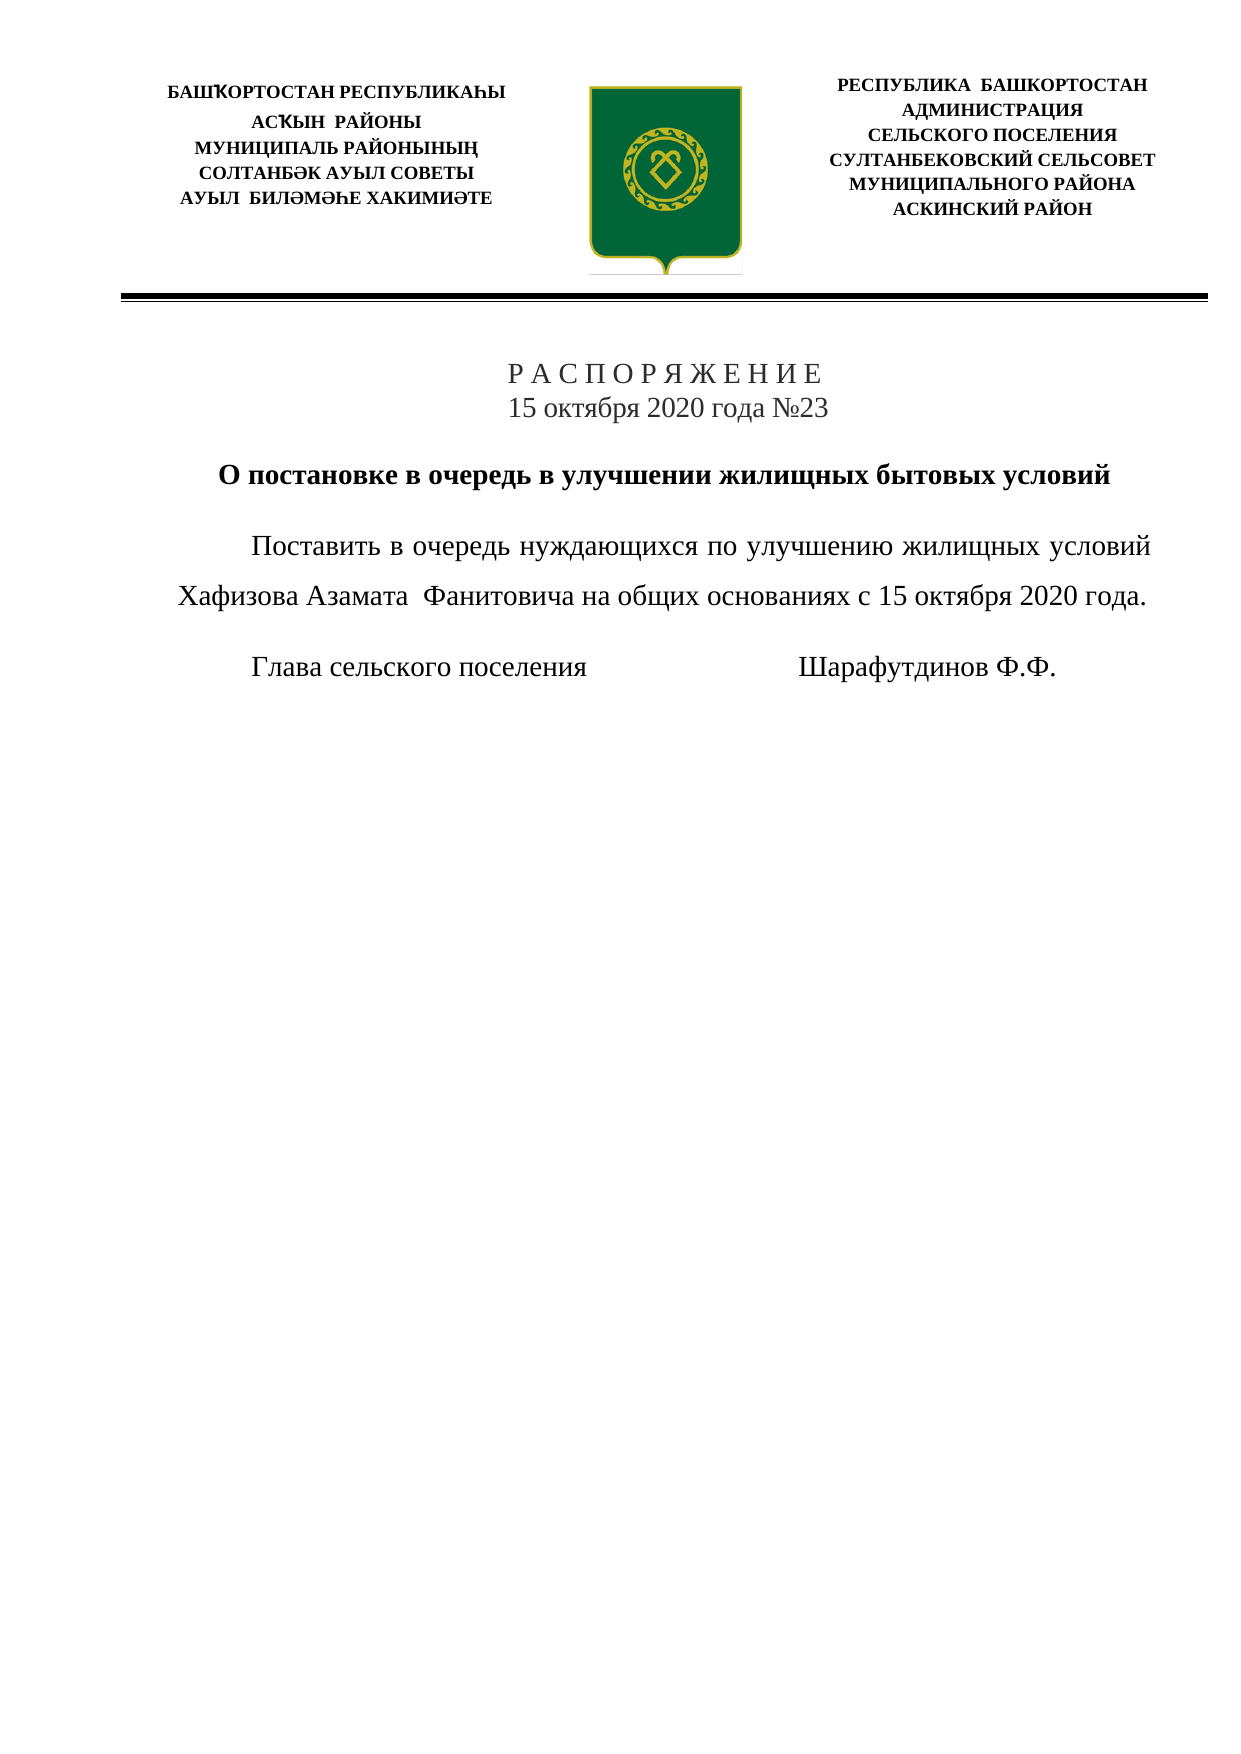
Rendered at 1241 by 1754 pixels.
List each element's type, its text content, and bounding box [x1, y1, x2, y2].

table_header РЕСПУБЛИКА БАШКОРТОСТАН АДМИНИСТРАЦИЯ СЕЛЬСКОГО ПОСЕЛЕНИЯ СУЛТАНБЕКОВСКИЙ СЕЛЬСОВЕТ МУНИЦИПАЛЬНОГО РАЙОНА АСКИНСКИЙ РАЙОН [777, 49, 1208, 293]
picture [589, 86, 743, 275]
text Р А С П О Р Я Ж Е Н И Е [177, 356, 1152, 390]
text Глава сельского поселения Шарафутдинов Ф.Ф. [177, 649, 1152, 683]
text Поставить в очередь нуждающихся по улучшению жилищных условий Хафизова Азамата Фанитовича на общих основаниях с 15 октября 2020 года. [177, 528, 1152, 612]
text 15 октября 2020 года №23 [177, 390, 1152, 423]
table_header [552, 49, 777, 293]
text О постановке в очередь в улучшении жилищных бытовых условий [177, 457, 1152, 491]
table_header БАШҠОРТОСТАН РЕСПУБЛИКАҺЫ АСҠЫН РАЙОНЫ МУНИЦИПАЛЬ РАЙОНЫНЫҢ СОЛТАНБӘК АУЫЛ СОВЕТЫ АУЫЛ БИЛӘМӘҺЕ ХАКИМИӘТЕ [121, 49, 552, 293]
